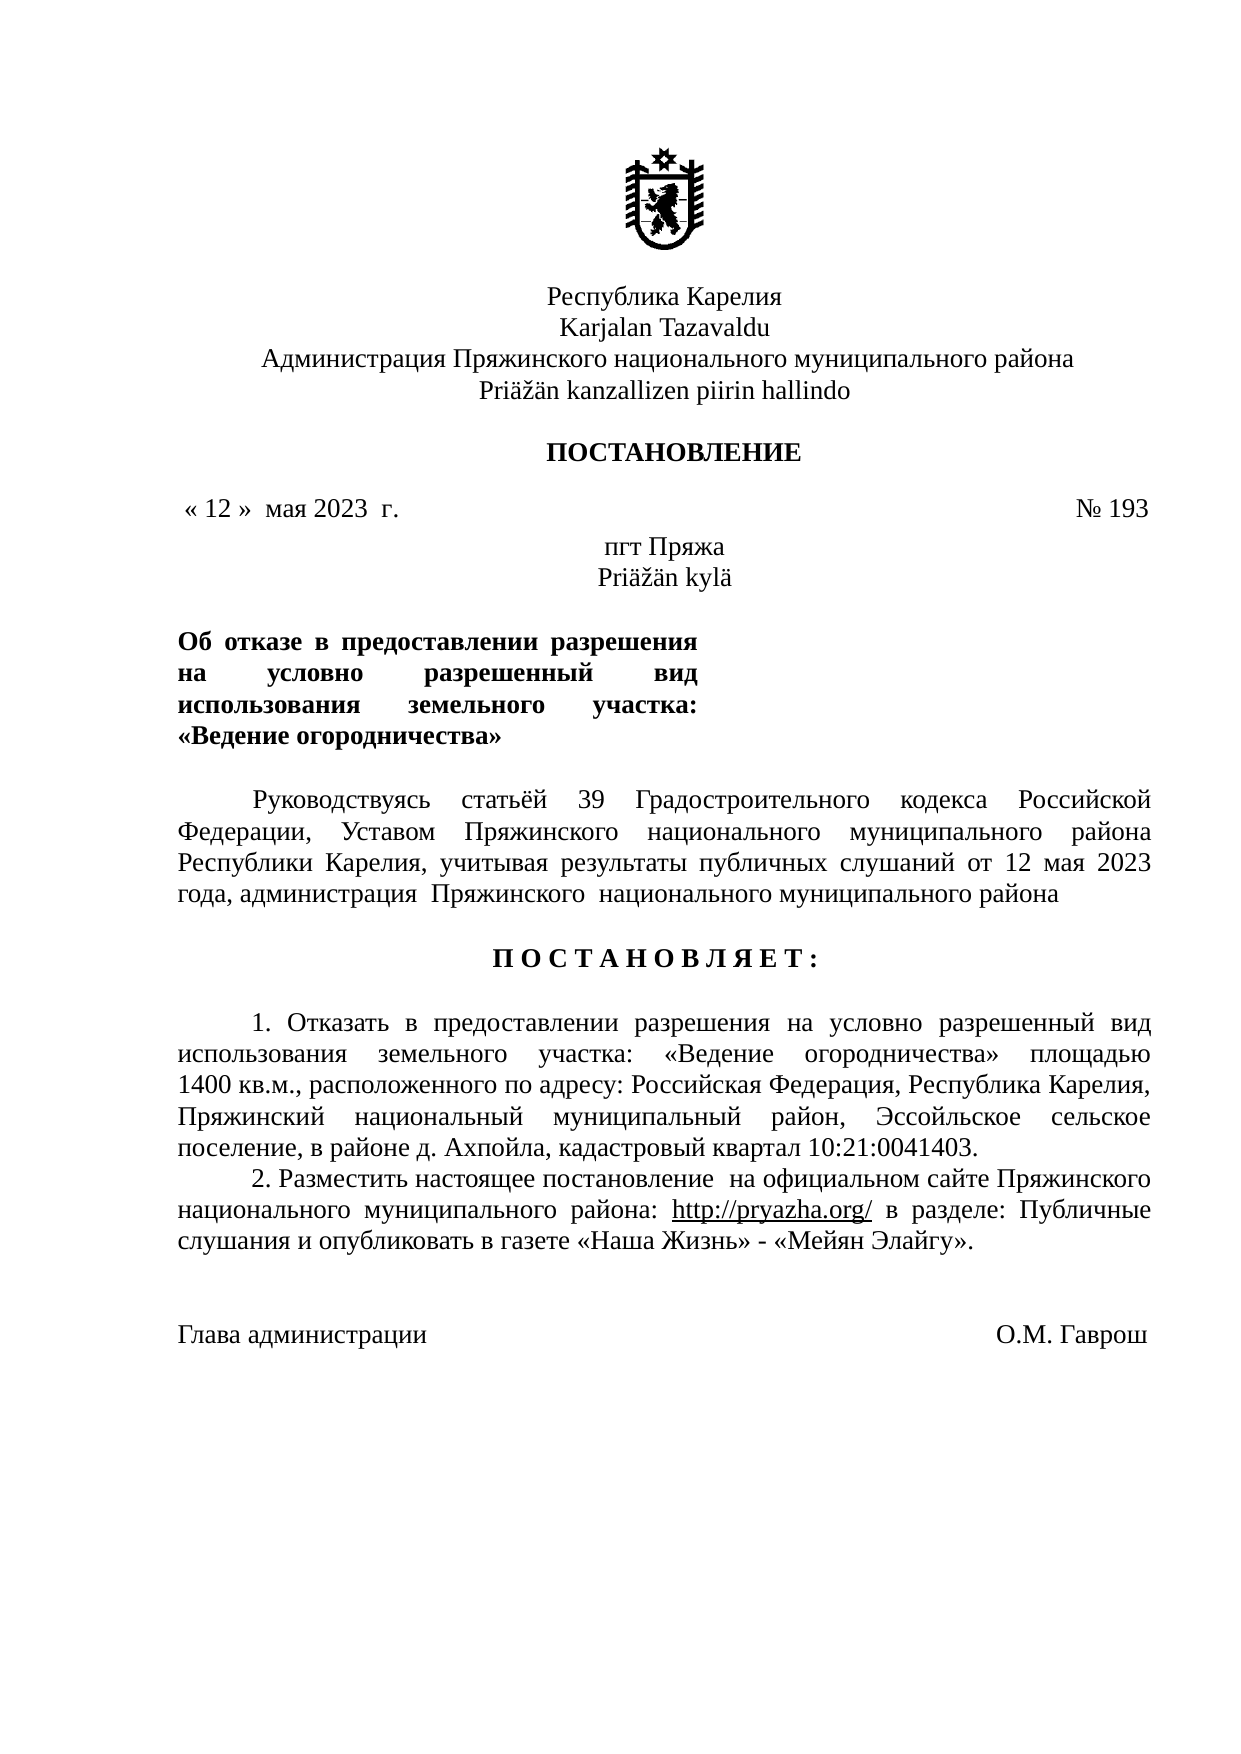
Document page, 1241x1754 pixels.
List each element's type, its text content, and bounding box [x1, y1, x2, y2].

text П О С Т А Н О В Л Я Е Т : [471, 942, 1152, 973]
text Руководствуясь статьёй 39 Градостроительного кодекса Российской Федерации, Уставом Пряжинского национального муниципального района Республики Карелия, учитывая результаты публичных слушаний от 12 мая 2023 года, администрация Пряжинского национального муниципального района [177, 783, 1152, 908]
text ПОСТАНОВЛЕНИЕ [472, 436, 1152, 467]
text « 12 » мая 2023 г. № 193 [177, 492, 1152, 523]
text Глава администрации О.М. Гаврош [177, 1318, 1152, 1349]
table_header Об отказе в предоставлении разрешения на условно разрешенный вид использования земельного участка: «Ведение огородничества» [166, 625, 709, 750]
text 2. Разместить настоящее постановление на официальном сайте Пряжинского национального муниципального района: http://pryazha.org/ в разделе: Публичные слушания и опубликовать в газете «Наша Жизнь» - «Мейян Элайгу». [177, 1162, 1152, 1256]
text пгт Пряжа [177, 529, 1152, 561]
text Республика Карелия [177, 280, 1152, 311]
text 1. Отказать в предоставлении разрешения на условно разрешенный вид использования земельного участка: «Ведение огородничества» площадью 1400 кв.м., расположенного по адресу: Российская Федерация, Республика Карелия, Пряжинский национальный муниципальный район, Эссойльское сельское поселение, в районе д. Ахпойла, кадастровый квартал 10:21:0041403. [177, 1006, 1152, 1162]
text Администрация Пряжинского национального муниципального района [177, 343, 1152, 374]
text Priäžän kylä [177, 561, 1152, 592]
picture [624, 146, 705, 252]
text Priäžän kanzallizen piirin hallindo [177, 374, 1152, 405]
text Karjalan Tazavaldu [177, 311, 1152, 343]
